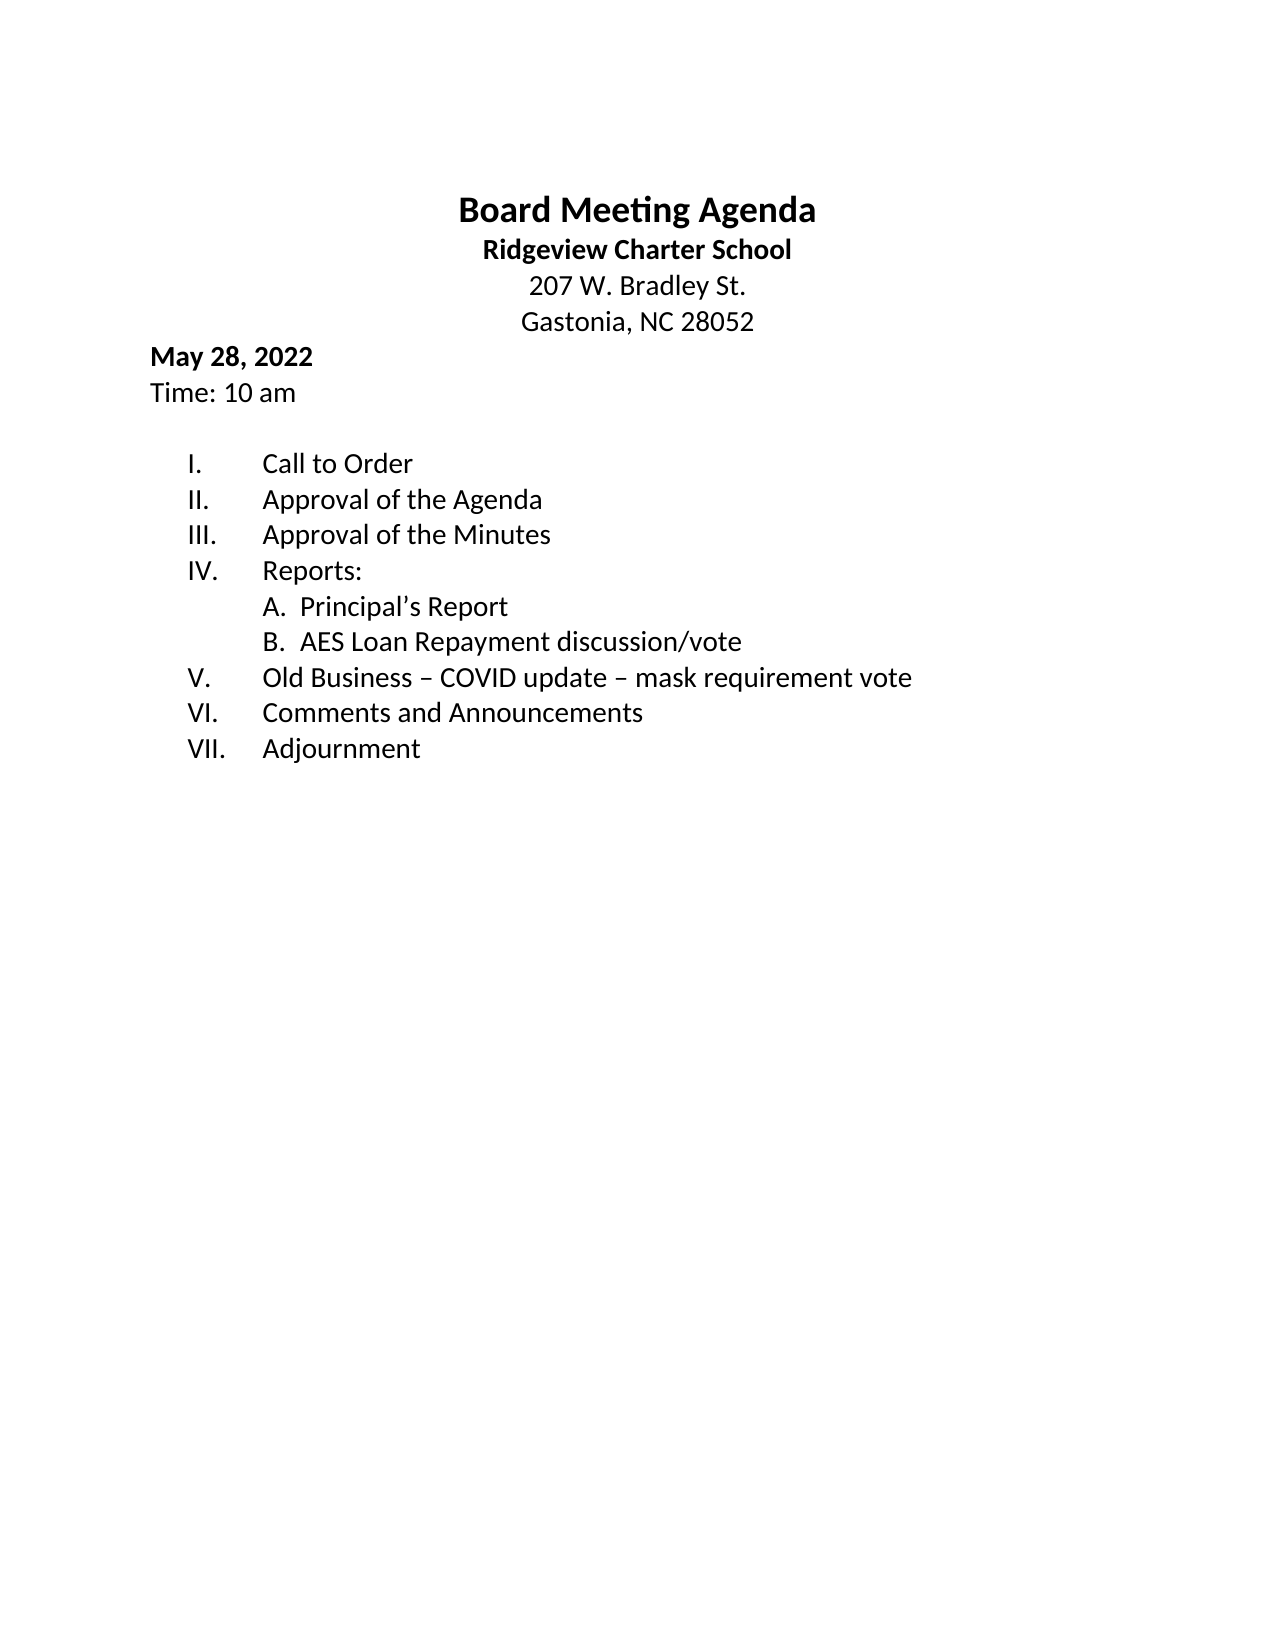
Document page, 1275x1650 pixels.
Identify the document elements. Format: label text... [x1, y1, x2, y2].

list AES Loan Repayment discussion/vote [262, 623, 1125, 659]
list Comments and Announcements [187, 694, 1125, 730]
text Time: 10 am [150, 374, 1125, 409]
list Reports: [187, 552, 1125, 588]
text Ridgeview Charter School [150, 231, 1125, 267]
text 207 W. Bradley St. [150, 267, 1125, 303]
list Call to Order [187, 445, 1125, 481]
list Approval of the Minutes [187, 516, 1125, 552]
list Adjournment [187, 730, 1125, 766]
text May 28, 2022 [150, 338, 1125, 374]
text Gastonia, NC 28052 [150, 303, 1125, 338]
list Approval of the Agenda [187, 481, 1125, 516]
list Old Business – COVID update – mask requirement vote [187, 659, 1125, 694]
list Principal’s Report [262, 588, 1125, 623]
text Board Meeting Agenda [150, 186, 1125, 231]
